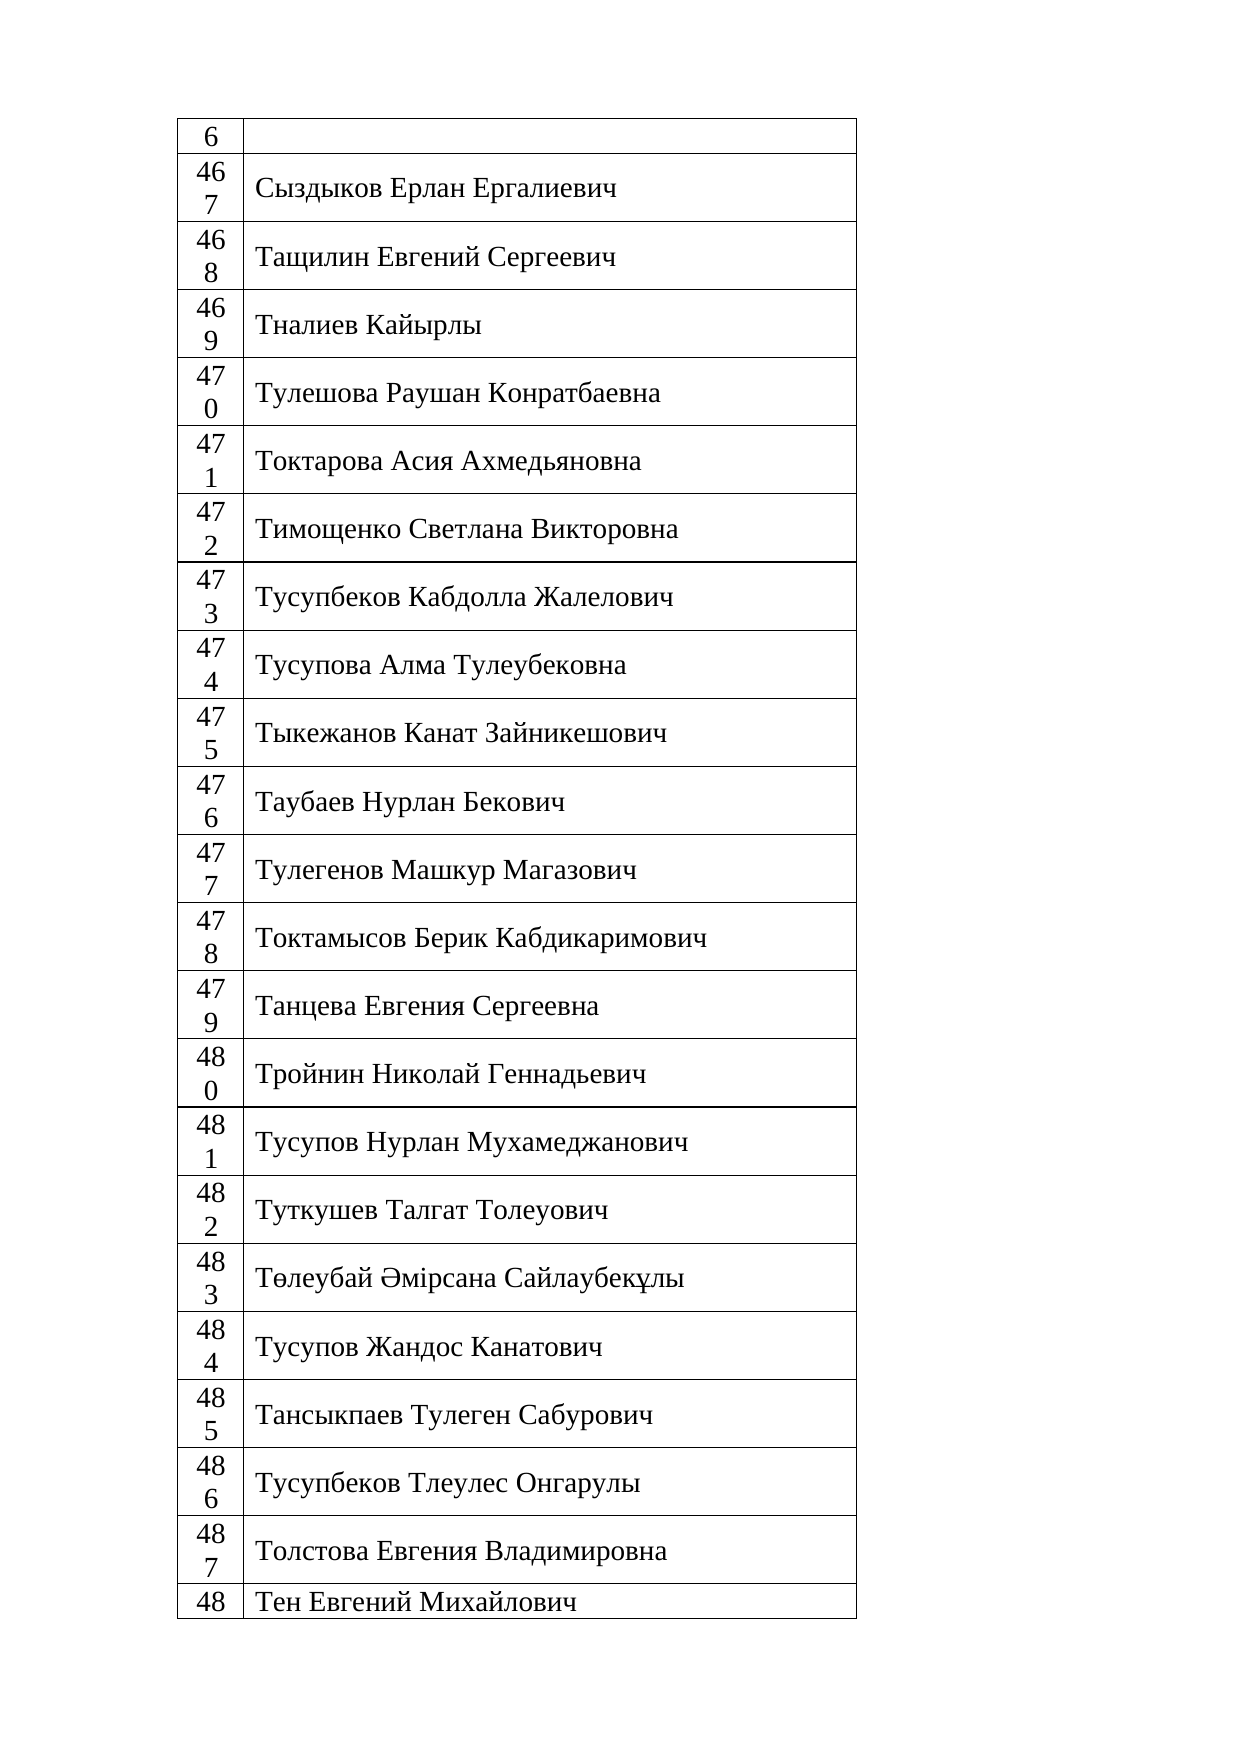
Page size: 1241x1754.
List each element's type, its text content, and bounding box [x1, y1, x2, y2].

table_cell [244, 119, 856, 153]
table_cell Тусупов Нурлан Мухамеджанович [244, 1108, 856, 1174]
table_cell 472 [178, 494, 243, 561]
table_cell Тыкежанов Канат Зайникешович [244, 699, 856, 766]
table_cell Тансыкпаев Тулеген Сабурович [244, 1380, 856, 1447]
table_cell Тусупов Жандос Канатович [244, 1312, 856, 1379]
table_cell 474 [178, 631, 243, 698]
table_cell 487 [178, 1516, 243, 1583]
table_cell 473 [178, 563, 243, 629]
table_cell Сыздыков Ерлан Ергалиевич [244, 154, 856, 221]
table_cell 469 [178, 290, 243, 357]
table_cell Токтамысов Берик Кабдикаримович [244, 903, 856, 970]
table_cell 468 [178, 222, 243, 289]
table_cell Тулегенов Машкур Магазович [244, 835, 856, 902]
table_cell 485 [178, 1380, 243, 1447]
table_cell 477 [178, 835, 243, 902]
table_cell 479 [178, 971, 243, 1038]
table_cell 483 [178, 1244, 243, 1311]
table_cell 476 [178, 767, 243, 834]
table_cell Танцева Евгения Сергеевна [244, 971, 856, 1038]
table_cell 475 [178, 699, 243, 766]
table_cell Токтарова Асия Ахмедьяновна [244, 426, 856, 493]
table_cell Туткушев Талгат Толеуович [244, 1176, 856, 1243]
table_cell Тналиев Кайырлы [244, 290, 856, 357]
table_cell Тройнин Николай Геннадьевич [244, 1039, 856, 1106]
table_cell 488 [178, 1584, 243, 1618]
table_cell 470 [178, 358, 243, 425]
table_cell Тулешова Раушан Конратбаевна [244, 358, 856, 425]
table_cell Толстова Евгения Владимировна [244, 1516, 856, 1583]
table_cell 484 [178, 1312, 243, 1379]
table_cell 486 [178, 1448, 243, 1515]
table_cell Тусупбеков Тлеулес Онгарулы [244, 1448, 856, 1515]
table_cell 466 [178, 119, 243, 153]
table_cell 478 [178, 903, 243, 970]
table_cell Тусупова Алма Тулеубековна [244, 631, 856, 698]
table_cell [244, 1584, 856, 1618]
table_cell 482 [178, 1176, 243, 1243]
table_cell Тимощенко Светлана Викторовна [244, 494, 856, 561]
table_cell Төлеубай Әмірсана Сайлаубекұлы [244, 1244, 856, 1311]
table_cell 480 [178, 1039, 243, 1106]
table_cell 481 [178, 1108, 243, 1174]
table_cell Таубаев Нурлан Бекович [244, 767, 856, 834]
table_cell 467 [178, 154, 243, 221]
table_cell 471 [178, 426, 243, 493]
table_cell Тащилин Евгений Сергеевич [244, 222, 856, 289]
table_cell Тусупбеков Кабдолла Жалелович [244, 563, 856, 629]
